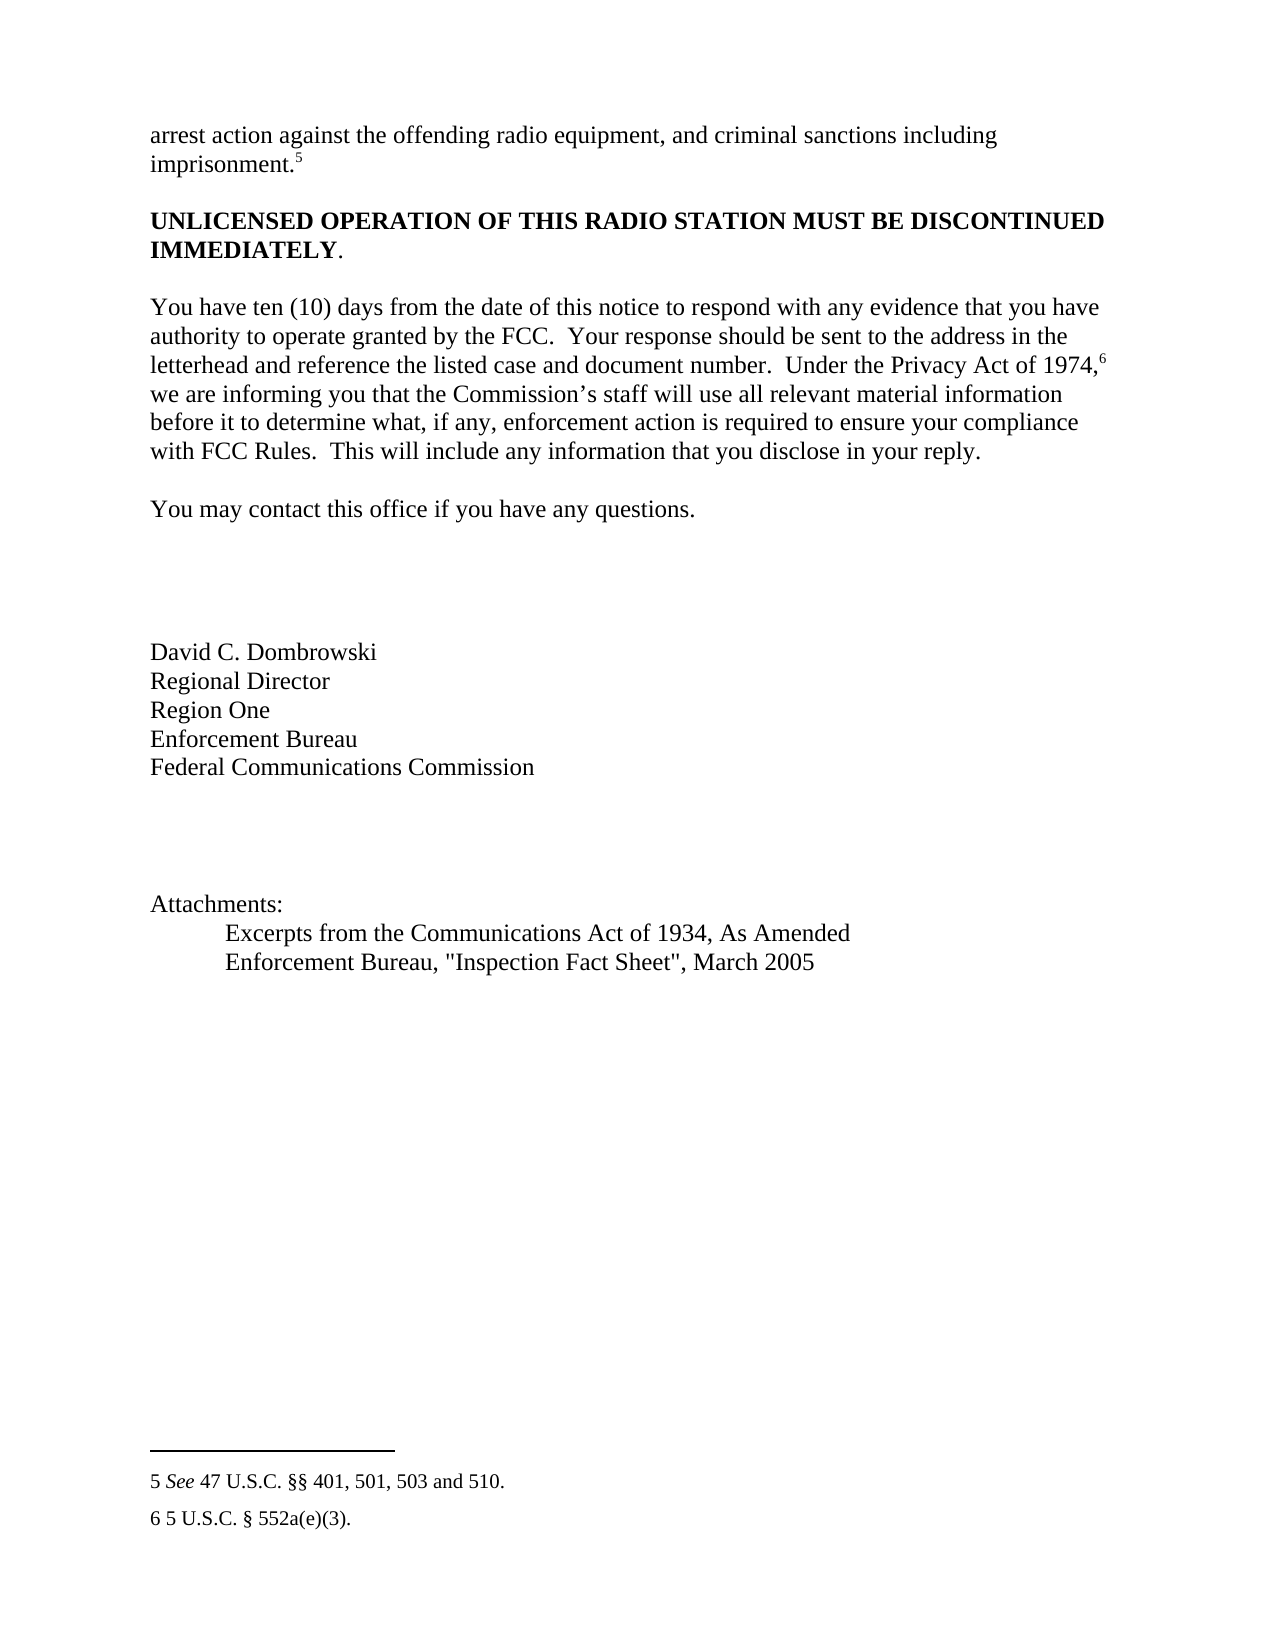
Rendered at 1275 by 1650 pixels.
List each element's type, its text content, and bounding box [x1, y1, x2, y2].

text Regional Director [150, 666, 1125, 695]
text Excerpts from the Communications Act of 1934, As Amended [150, 918, 1125, 947]
text Federal Communications Commission [150, 752, 1125, 781]
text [150, 120, 1125, 177]
text UNLICENSED OPERATION OF THIS RADIO STATION MUST BE DISCONTINUED IMMEDIATELY. [150, 206, 1125, 264]
text Enforcement Bureau [150, 724, 1125, 752]
text Region One [150, 695, 1125, 724]
text David C. Dombrowski [150, 637, 1125, 666]
text You have ten (10) days from the date of this notice to respond with any evidence that you have authority to operate granted by the FCC. Your response should be sent to the address in the letterhead and reference the listed case and document number. Under the Privacy Act of 1974, we are informing you that the Commission’s staff will use all relevant material information before it to determine what, if any, enforcement action is required to ensure your compliance with FCC Rules. This will include any information that you disclose in your reply. [150, 292, 1125, 465]
text Enforcement Bureau, "Inspection Fact Sheet", March 2005 [150, 947, 1125, 975]
text You may contact this office if you have any questions. [150, 494, 1125, 522]
text Attachments: [150, 889, 1125, 918]
